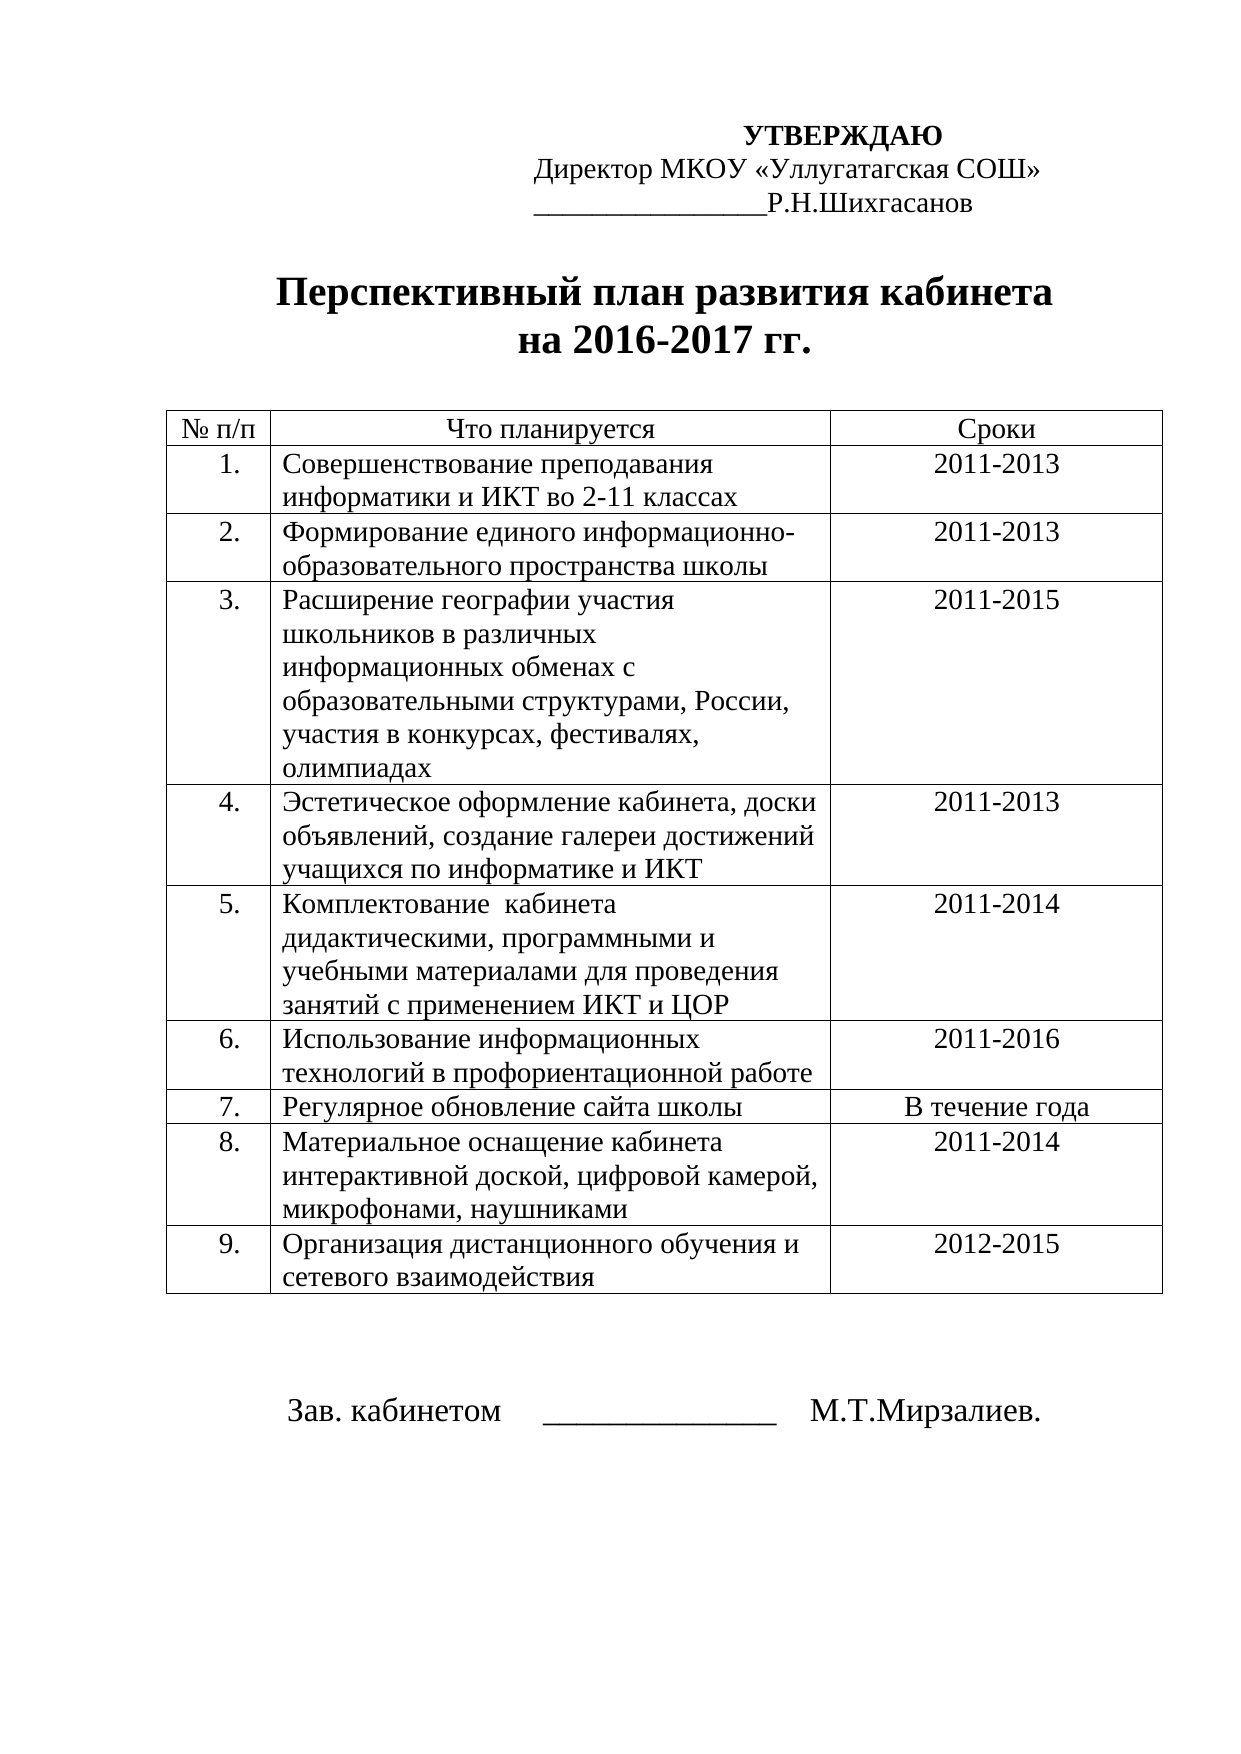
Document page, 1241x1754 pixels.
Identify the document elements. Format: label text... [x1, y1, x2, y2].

table_cell 2011-2013 [831, 785, 1162, 885]
text Перспективный план развития кабинета [177, 267, 1152, 314]
table_cell Совершенствование преподавания информатики и ИКТ во 2-11 классах [271, 446, 830, 513]
text УТВЕРЖДАЮ [177, 118, 1152, 152]
table_cell [167, 514, 270, 581]
table_cell [167, 1124, 270, 1225]
table_cell Организация дистанционного обучения и сетевого взаимодействия [271, 1226, 830, 1293]
text ________________Р.Н.Шихгасанов [177, 185, 1152, 219]
table_cell 2011-2016 [831, 1021, 1162, 1088]
table_cell 2011-2014 [831, 1124, 1162, 1225]
table_cell Использование информационных технологий в профориентационной работе [271, 1021, 830, 1088]
table_cell 2011-2014 [831, 886, 1162, 1020]
table_cell [167, 785, 270, 885]
table_cell Регулярное обновление сайта школы [271, 1090, 830, 1123]
table_cell [167, 582, 270, 783]
table_cell Формирование единого информационно-образовательного пространства школы [271, 514, 830, 581]
table_cell [167, 1090, 270, 1123]
table_header № п/п [167, 411, 270, 445]
table_cell Материальное оснащение кабинета интерактивной доской, цифровой камерой, микрофонами, наушниками [271, 1124, 830, 1225]
table_cell Расширение географии участия школьников в различных информационных обменах с образовательными структурами, России, участия в конкурсах, фестивалях, олимпиадах [271, 582, 830, 783]
table_cell Эстетическое оформление кабинета, доски объявлений, создание галереи достижений учащихся по информатике и ИКТ [271, 785, 830, 885]
table_cell 2011-2013 [831, 514, 1162, 581]
table_cell [167, 1226, 270, 1293]
table_cell В течение года [831, 1090, 1162, 1123]
table_cell [167, 446, 270, 513]
table_header Что планируется [271, 411, 830, 445]
table_cell 2012-2015 [831, 1226, 1162, 1293]
text Директор МКОУ «Уллугатагская СОШ» [177, 152, 1152, 185]
table_cell 2011-2015 [831, 582, 1162, 783]
table_cell [167, 886, 270, 1020]
table_cell [167, 1021, 270, 1088]
table_cell 2011-2013 [831, 446, 1162, 513]
table_header Сроки [831, 411, 1162, 445]
text на 2016-2017 гг. [177, 314, 1152, 362]
table_cell Комплектование кабинета дидактическими, программными и учебными материалами для проведения занятий с применением ИКТ и ЦОР [271, 886, 830, 1020]
text Зав. кабинетом ______________ М.Т.Мирзалиев. [177, 1390, 1152, 1428]
